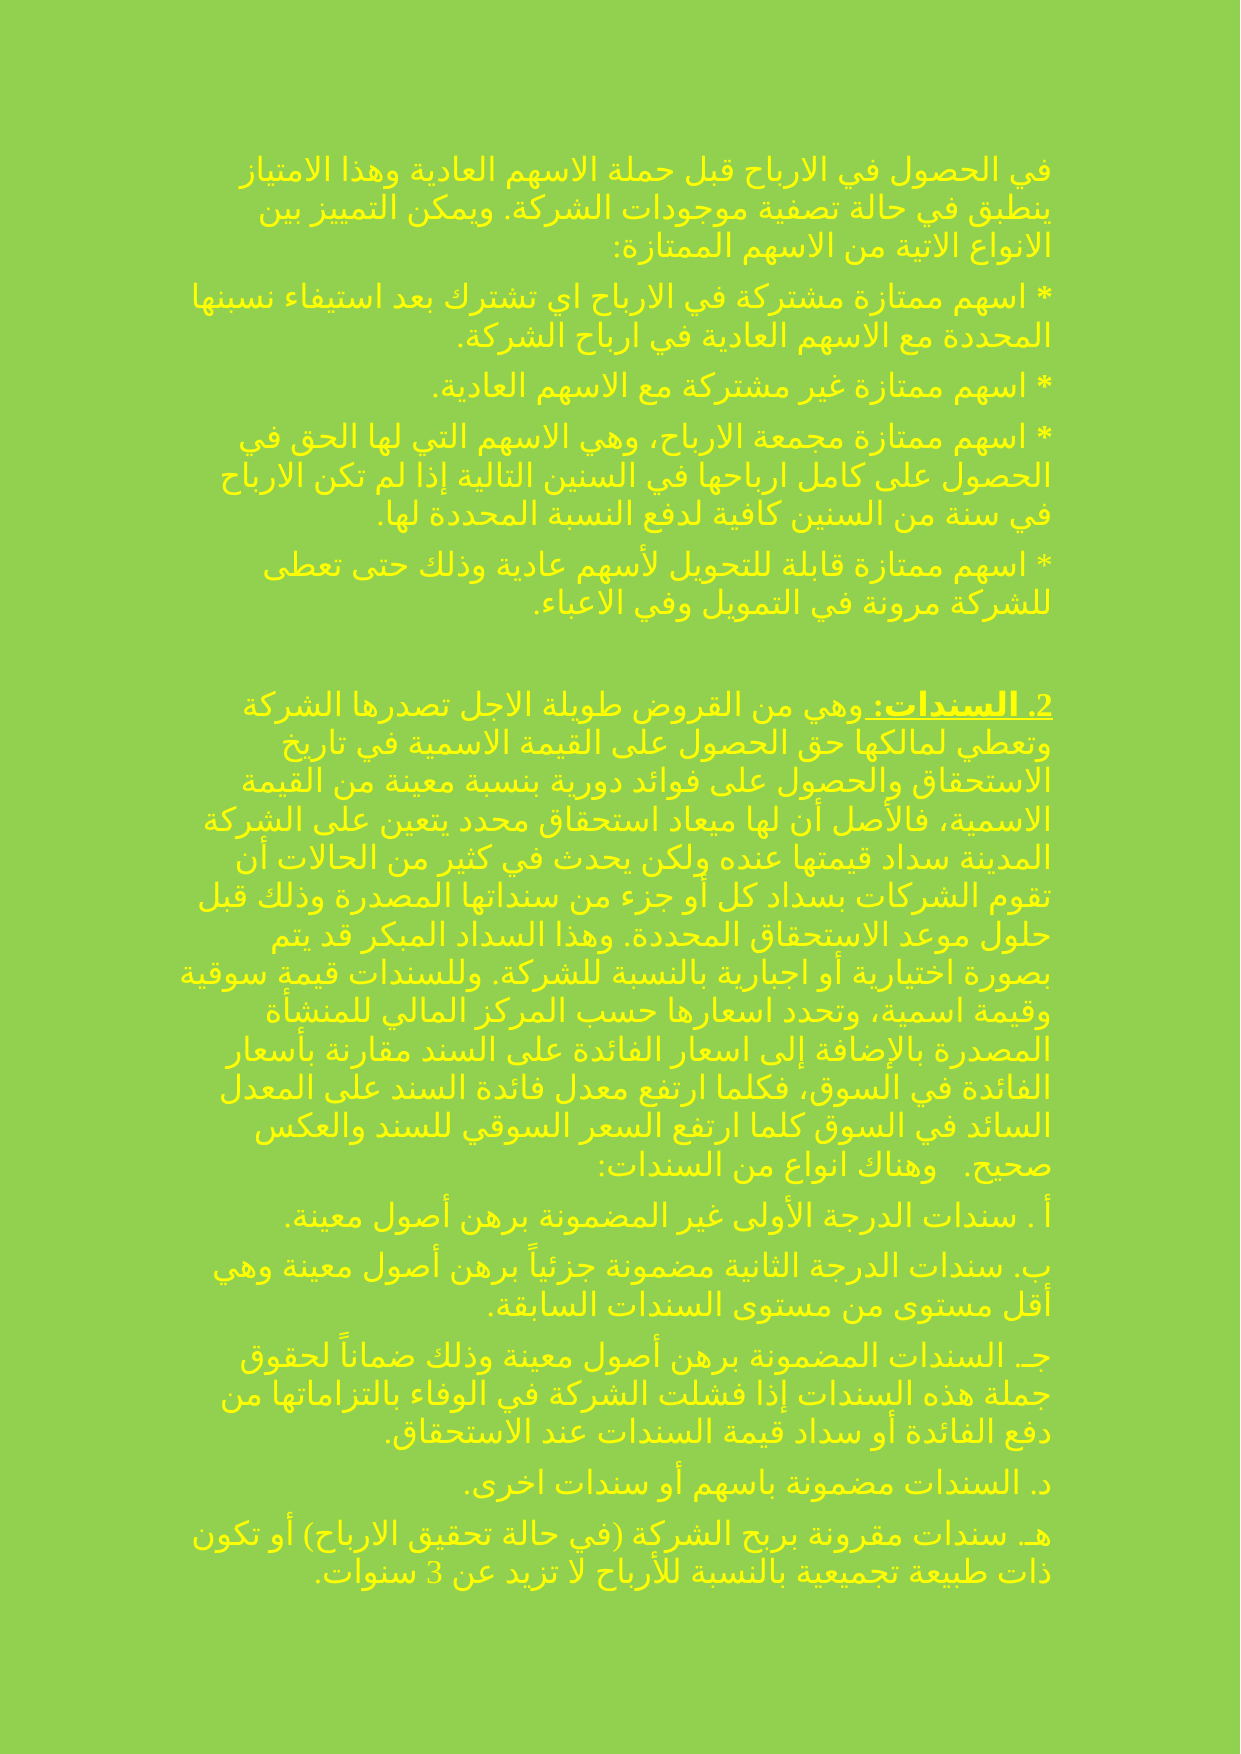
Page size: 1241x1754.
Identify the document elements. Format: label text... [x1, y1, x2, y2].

text * اسهم ممتازة مجمعة الارباح، وهي الاسهم التي لها الحق في الحصول على كامل ارباحها في السنين التالية إذا لم تكن الارباح في سنة من السنين كافية لدفع النسبة المحددة لها. [173, 417, 1053, 532]
text * اسهم ممتازة قابلة للتحويل لأسهم عادية وذلك حتى تعطى للشركة مرونة في التمويل وفي الاعباء. [173, 545, 1053, 622]
text جـ. السندات المضمونة برهن أصول معينة وذلك ضماناً لحقوق جملة هذه السندات إذا فشلت الشركة في الوفاء بالتزاماتها من دفع الفائدة أو سداد قيمة السندات عند الاستحقاق. [173, 1336, 1053, 1451]
text د. السندات مضمونة باسهم أو سندات اخرى. [173, 1463, 1053, 1502]
text * اسهم ممتازة غير مشتركة مع الاسهم العادية. [173, 367, 1053, 405]
text * اسهم ممتازة مشتركة في الارباح اي تشترك بعد استيفاء نسبنها المحددة مع الاسهم العادية في ارباح الشركة. [173, 277, 1053, 354]
text 2. السندات: وهي من القروض طويلة الاجل تصدرها الشركة وتعطي لمالكها حق الحصول على القيمة الاسمية في تاريخ الاستحقاق والحصول على فوائد دورية بنسبة معينة من القيمة الاسمية، فالأصل أن لها ميعاد استحقاق محدد يتعين على الشركة المدينة سداد قيمتها عنده ولكن يحدث في كثير من الحالات أن تقوم الشركات بسداد كل أو جزء من سنداتها المصدرة وذلك قبل حلول موعد الاستحقاق المحددة. وهذا السداد المبكر قد يتم بصورة اختيارية أو اجبارية بالنسبة للشركة. وللسندات قيمة سوقية وقيمة اسمية، وتحدد اسعارها حسب المركز المالي للمنشأة المصدرة بالإضافة إلى اسعار الفائدة على السند مقارنة بأسعار الفائدة في السوق، فكلما ارتفع معدل فائدة السند على المعدل السائد في السوق كلما ارتفع السعر السوقي للسند والعكس صحيح. وهناك انواع من السندات: [173, 685, 1053, 1183]
text ب. سندات الدرجة الثانية مضمونة جزئياً برهن أصول معينة وهي أقل مستوى من مستوى السندات السابقة. [173, 1247, 1053, 1323]
text أ . سندات الدرجة الأولى غير المضمونة برهن أصول معينة. [173, 1196, 1053, 1234]
text هـ. سندات مقرونة بربح الشركة (في حالة تحقيق الارباح) أو تكون ذات طبيعة تجميعية بالنسبة للأرباح لا تزيد عن 3 سنوات. [173, 1514, 1053, 1591]
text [173, 150, 1053, 265]
